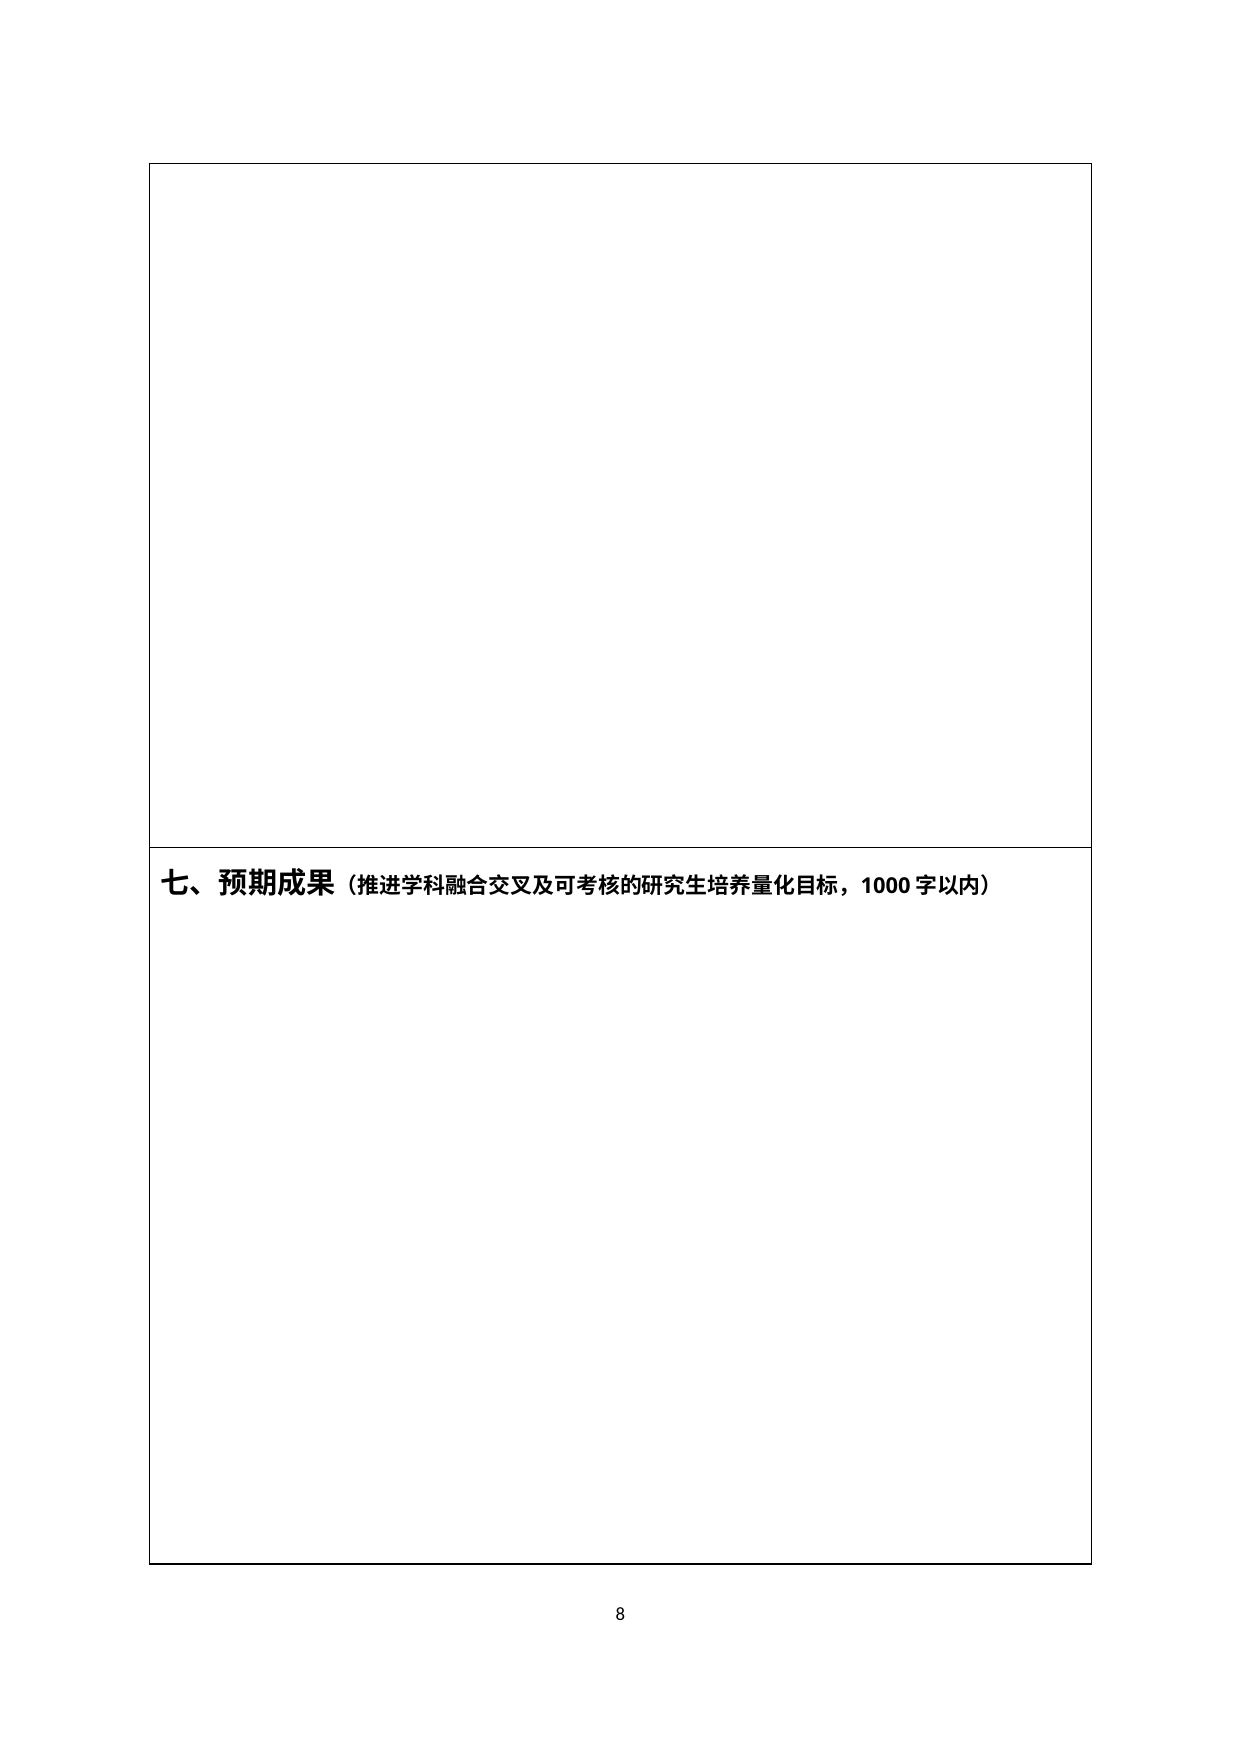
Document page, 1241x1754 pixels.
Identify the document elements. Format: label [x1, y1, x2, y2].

table_cell [150, 164, 1091, 847]
table_cell [150, 848, 1091, 1563]
